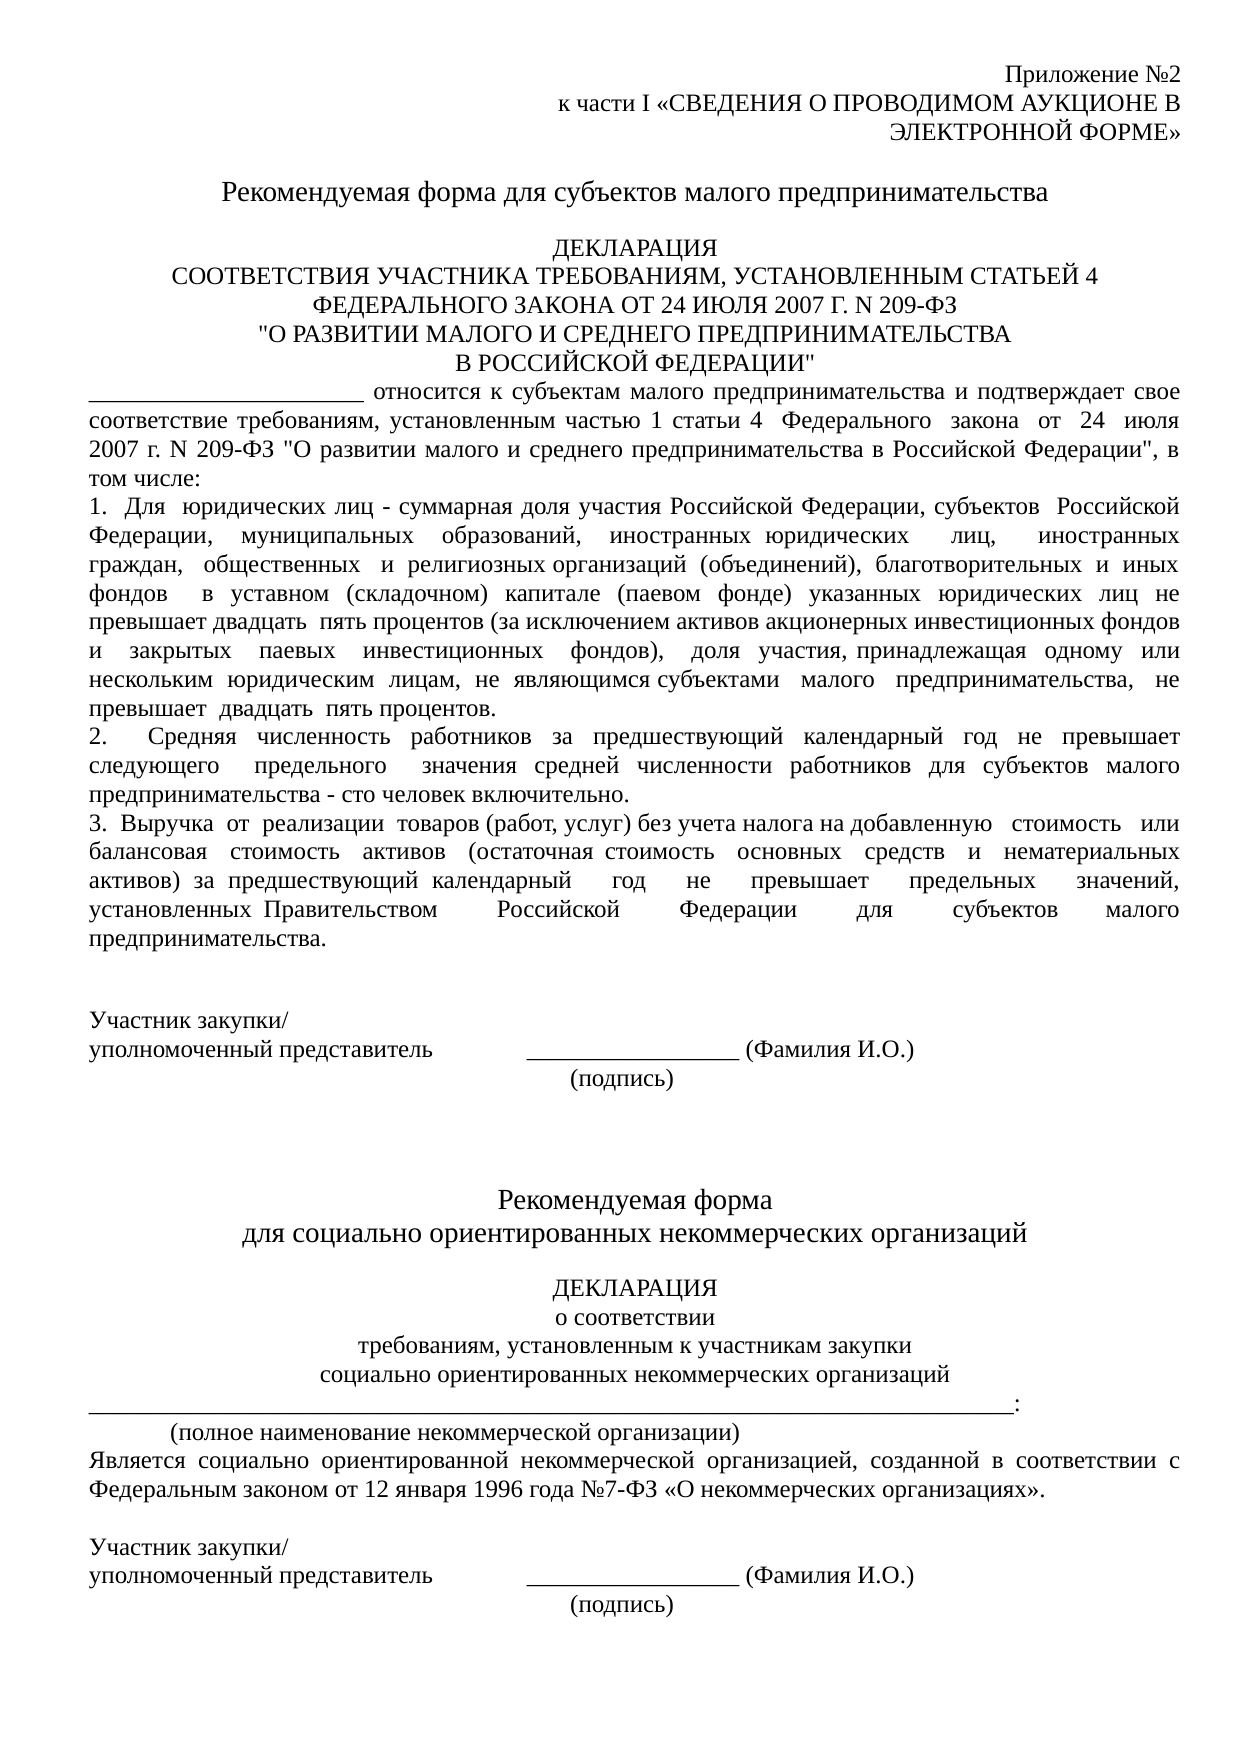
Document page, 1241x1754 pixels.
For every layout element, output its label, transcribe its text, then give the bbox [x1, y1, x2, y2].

text Является социально ориентированной некоммерческой организацией, созданной в соответствии с Федеральным законом от 12 января 1996 года №7-ФЗ «О некоммерческих организациях». [89, 1445, 1181, 1503]
text Рекомендуемая форма для субъектов малого предпринимательства [89, 174, 1181, 208]
text для социально ориентированных некоммерческих организаций [89, 1216, 1181, 1249]
text ФЕДЕРАЛЬНОГО ЗАКОНА ОТ 24 ИЮЛЯ 2007 Г. N 209-ФЗ [89, 290, 1181, 319]
text 2. Средняя численность работников за предшествующий календарный год не превышает следующего предельного значения средней численности работников для субъектов малого предпринимательства - сто человек включительно. [89, 721, 1181, 808]
text ______________________ относится к субъектам малого предпринимательства и подтверждает свое соответствие требованиям, установленным частью 1 статьи 4 Федерального закона от 24 июля 2007 г. N 209-ФЗ "О развитии малого и среднего предпринимательства в Российской Федерации", в том числе: [89, 376, 1181, 491]
text В РОССИЙСКОЙ ФЕДЕРАЦИИ" [89, 348, 1181, 376]
text СООТВЕТСТВИЯ УЧАСТНИКА ТРЕБОВАНИЯМ, УСТАНОВЛЕННЫМ СТАТЬЕЙ 4 [89, 261, 1181, 290]
text социально ориентированных некоммерческих организаций [89, 1359, 1181, 1388]
text к части I «СВЕДЕНИЯ О ПРОВОДИМОМ АУКЦИОНЕ В ЭЛЕКТРОННОЙ ФОРМЕ» [89, 88, 1181, 145]
text требованиям, установленным к участникам закупки [89, 1330, 1181, 1359]
text "О РАЗВИТИИ МАЛОГО И СРЕДНЕГО ПРЕДПРИНИМАТЕЛЬСТВА [89, 319, 1181, 348]
text Участник закупки/ [89, 1005, 1181, 1034]
text Участник закупки/ [89, 1503, 1181, 1560]
text о соответствии [89, 1302, 1181, 1330]
text ДЕКЛАРАЦИЯ [89, 1273, 1181, 1302]
text (полное наименование некоммерческой организации) [89, 1417, 1181, 1445]
text Приложение №2 [89, 59, 1181, 88]
text (подпись) [89, 1063, 1181, 1091]
text Рекомендуемая форма [89, 1182, 1181, 1216]
text 3. Выручка от реализации товаров (работ, услуг) без учета налога на добавленную стоимость или балансовая стоимость активов (остаточная стоимость основных средств и нематериальных активов) за предшествующий календарный год не превышает предельных значений, установленных Правительством Российской Федерации для субъектов малого предпринимательства. [89, 808, 1181, 951]
text ДЕКЛАРАЦИЯ [89, 233, 1181, 261]
text __________________________________________________________________________: [89, 1388, 1181, 1417]
text (подпись) [89, 1589, 1181, 1618]
text уполномоченный представитель _________________ (Фамилия И.О.) [89, 1034, 1181, 1063]
text уполномоченный представитель _________________ (Фамилия И.О.) [89, 1560, 1181, 1589]
text 1. Для юридических лиц - суммарная доля участия Российской Федерации, субъектов Российской Федерации, муниципальных образований, иностранных юридических лиц, иностранных граждан, общественных и религиозных организаций (объединений), благотворительных и иных фондов в уставном (складочном) капитале (паевом фонде) указанных юридических лиц не превышает двадцать пять процентов (за исключением активов акционерных инвестиционных фондов и закрытых паевых инвестиционных фондов), доля участия, принадлежащая одному или нескольким юридическим лицам, не являющимся субъектами малого предпринимательства, не превышает двадцать пять процентов. [89, 491, 1181, 721]
